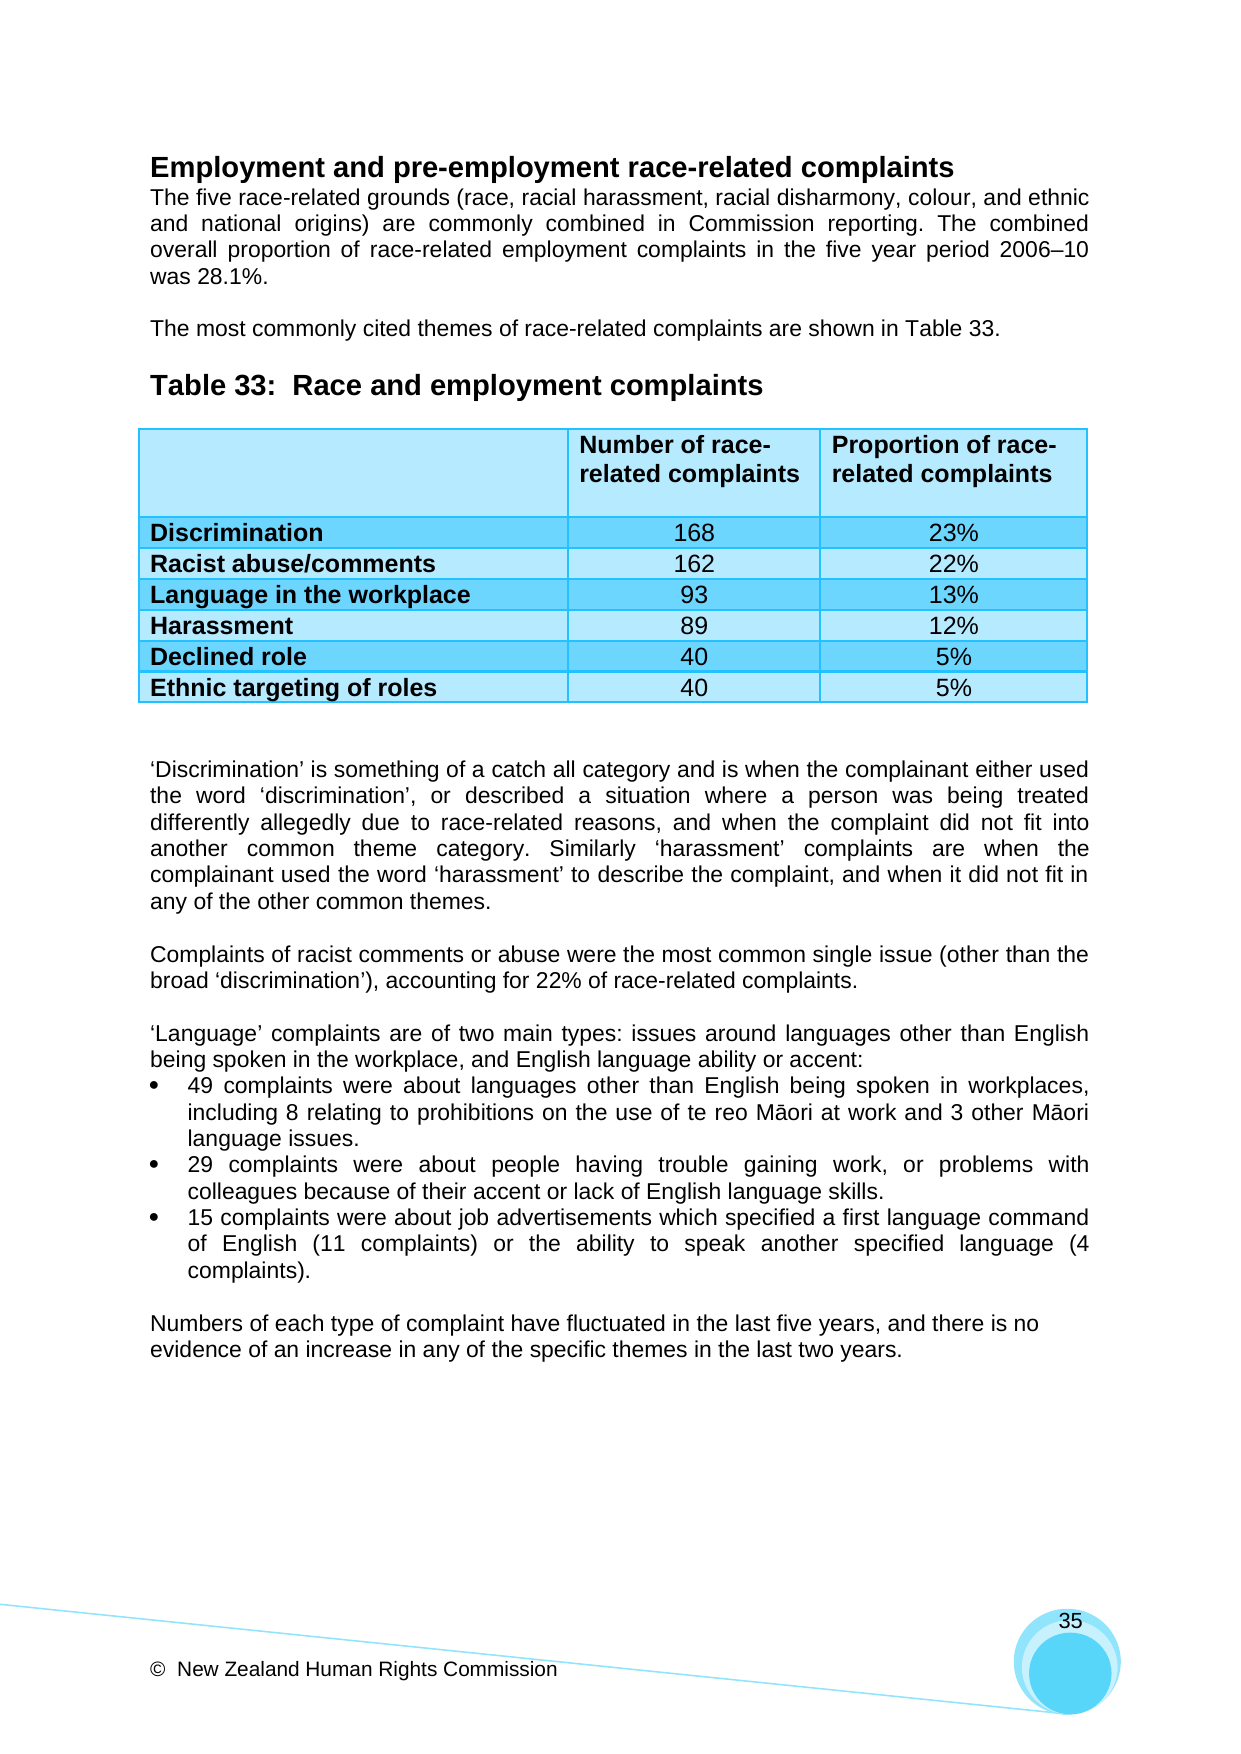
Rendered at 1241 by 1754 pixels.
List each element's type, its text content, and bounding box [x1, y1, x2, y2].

text Numbers of each type of complaint have fluctuated in the last five years, and there is no evidence of an increase in any of the specific themes in the last two years. [150, 1309, 1090, 1362]
list 29 complaints were about people having trouble gaining work, or problems with colleagues because of their accent or lack of English language skills. [150, 1151, 1090, 1204]
text The most commonly cited themes of race-related complaints are shown in Table 33. [150, 315, 1090, 342]
table_cell 162 [569, 549, 819, 578]
table_cell 168 [569, 518, 819, 547]
table_cell 89 [569, 611, 819, 639]
list 49 complaints were about languages other than English being spoken in workplaces, including 8 relating to prohibitions on the use of te reo Māori at work and 3 other Māori language issues. [150, 1072, 1090, 1151]
table_cell 12% [821, 611, 1086, 639]
table_cell Ethnic targeting of roles [140, 673, 567, 701]
table_cell Harassment [140, 611, 567, 639]
table_cell 93 [569, 580, 819, 609]
table_cell 22% [821, 549, 1086, 578]
table_cell Declined role [140, 642, 567, 670]
text Table 33: Race and employment complaints [150, 368, 1090, 402]
table_cell Discrimination [140, 518, 567, 547]
table_cell 13% [821, 580, 1086, 609]
table_header Number of race-related complaints [569, 430, 819, 516]
text Employment and pre-employment race-related complaints [150, 150, 1090, 183]
table_cell 40 [569, 642, 819, 670]
table_header [140, 430, 567, 516]
table_cell 40 [569, 673, 819, 701]
list 15 complaints were about job advertisements which specified a first language command of English (11 complaints) or the ability to speak another specified language (4 complaints). [150, 1204, 1090, 1283]
text ‘Discrimination’ is something of a catch all category and is when the complainant either used the word ‘discrimination’, or described a situation where a person was being treated differently allegedly due to race-related reasons, and when the complaint did not fit into another common theme category. Similarly ‘harassment’ complaints are when the complainant used the word ‘harassment’ to describe the complaint, and when it did not fit in any of the other common themes. [150, 756, 1090, 914]
table_header Proportion of race-related complaints [821, 430, 1086, 516]
text The five race-related grounds (race, racial harassment, racial disharmony, colour, and ethnic and national origins) are commonly combined in Commission reporting. The combined overall proportion of race-related employment complaints in the five year period 2006–10 was 28.1%. [150, 183, 1090, 289]
table_cell 5% [821, 673, 1086, 701]
table_cell Racist abuse/comments [140, 549, 567, 578]
table_cell Language in the workplace [140, 580, 567, 609]
text Complaints of racist comments or abuse were the most common single issue (other than the broad ‘discrimination’), accounting for 22% of race-related complaints. [150, 941, 1090, 993]
table_cell 23% [821, 518, 1086, 547]
text ‘Language’ complaints are of two main types: issues around languages other than English being spoken in the workplace, and English language ability or accent: [150, 1019, 1090, 1072]
table_cell 5% [821, 642, 1086, 670]
